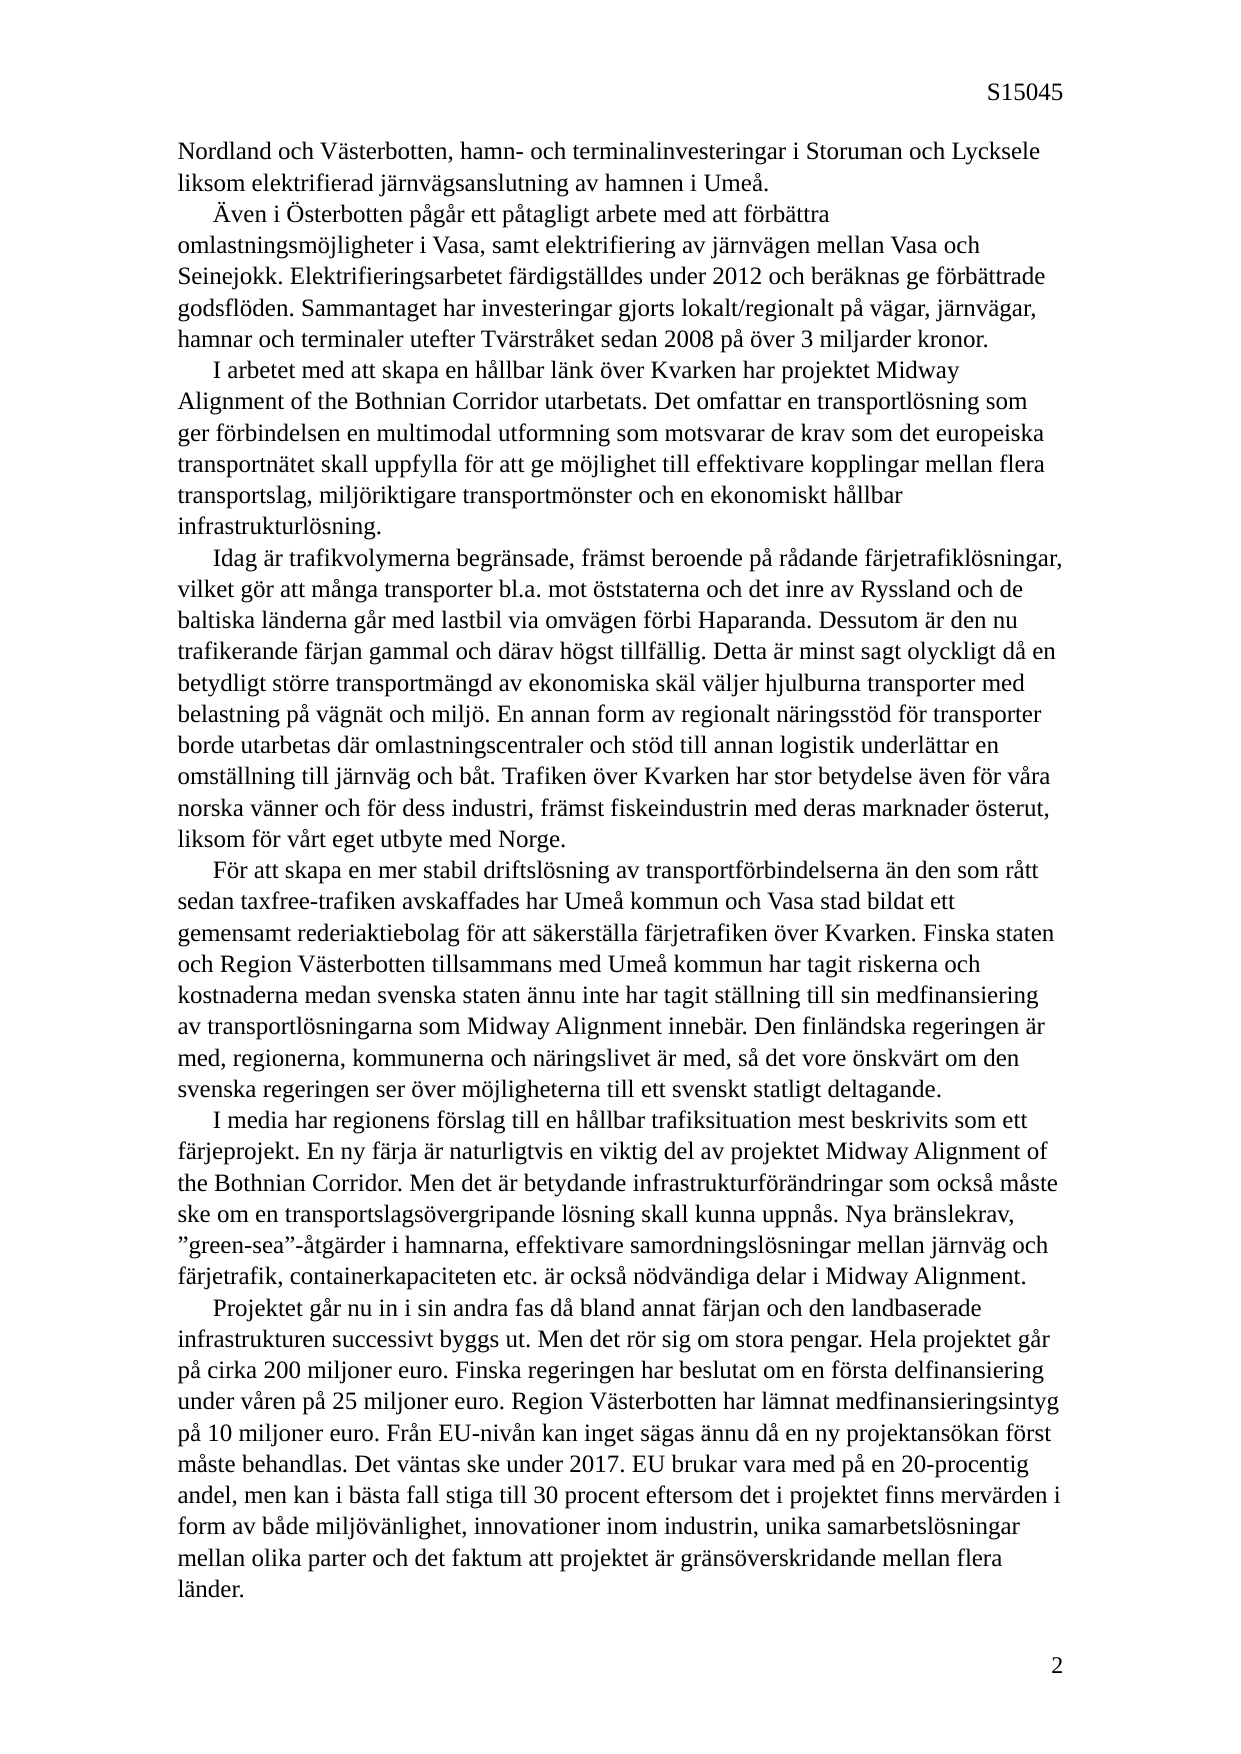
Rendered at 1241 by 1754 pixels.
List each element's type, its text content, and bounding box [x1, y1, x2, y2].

text Även i Österbotten pågår ett påtagligt arbete med att förbättra omlastningsmöjligheter i Vasa, samt elektrifiering av järnvägen mellan Vasa och Seinejokk. Elektrifieringsarbetet färdigställdes under 2012 och beräknas ge förbättrade godsflöden. Sammantaget har investeringar gjorts lokalt/regionalt på vägar, järnvägar, hamnar och terminaler utefter Tvärstråket sedan 2008 på över 3 miljarder kronor. [177, 196, 1063, 353]
text Idag är trafikvolymerna begränsade, främst beroende på rådande färjetrafiklösningar, vilket gör att många transporter bl.a. mot öststaterna och det inre av Ryssland och de baltiska länderna går med lastbil via omvägen förbi Haparanda. Dessutom är den nu trafikerande färjan gammal och därav högst tillfällig. Detta är minst sagt olyckligt då en betydligt större transportmängd av ekonomiska skäl väljer hjulburna transporter med belastning på vägnät och miljö. En annan form av regionalt näringsstöd för transporter borde utarbetas där omlastningscentraler och stöd till annan logistik underlättar en omställning till järnväg och båt. Trafiken över Kvarken har stor betydelse även för våra norska vänner och för dess industri, främst fiskeindustrin med deras marknader österut, liksom för vårt eget utbyte med Norge. [177, 540, 1063, 853]
text Projektet går nu in i sin andra fas då bland annat färjan och den landbaserade infrastrukturen successivt byggs ut. Men det rör sig om stora pengar. Hela projektet går på cirka 200 miljoner euro. Finska regeringen har beslutat om en första delfinansiering under våren på 25 miljoner euro. Region Västerbotten har lämnat medfinansieringsintyg på 10 miljoner euro. Från EU-nivån kan inget sägas ännu då en ny projektansökan först måste behandlas. Det väntas ske under 2017. EU brukar vara med på en 20-procentig andel, men kan i bästa fall stiga till 30 procent eftersom det i projektet finns mervärden i form av både miljövänlighet, innovationer inom industrin, unika samarbetslösningar mellan olika parter och det faktum att projektet är gränsöverskridande mellan flera länder. [177, 1290, 1063, 1603]
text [177, 134, 1063, 196]
text I media har regionens förslag till en hållbar trafiksituation mest beskrivits som ett färjeprojekt. En ny färja är naturligtvis en viktig del av projektet Midway Alignment of the Bothnian Corridor. Men det är betydande infrastrukturförändringar som också måste ske om en transportslagsövergripande lösning skall kunna uppnås. Nya bränslekrav, ”green-sea”-åtgärder i hamnarna, effektivare samordningslösningar mellan järnväg och färjetrafik, containerkapaciteten etc. är också nödvändiga delar i Midway Alignment. [177, 1103, 1063, 1290]
text För att skapa en mer stabil driftslösning av transportförbindelserna än den som rått sedan taxfree-trafiken avskaffades har Umeå kommun och Vasa stad bildat ett gemensamt rederiaktiebolag för att säkerställa färjetrafiken över Kvarken. Finska staten och Region Västerbotten tillsammans med Umeå kommun har tagit riskerna och kostnaderna medan svenska staten ännu inte har tagit ställning till sin medfinansiering av transportlösningarna som Midway Alignment innebär. Den finländska regeringen är med, regionerna, kommunerna och näringslivet är med, så det vore önskvärt om den svenska regeringen ser över möjligheterna till ett svenskt statligt deltagande. [177, 853, 1063, 1103]
text I arbetet med att skapa en hållbar länk över Kvarken har projektet Midway Alignment of the Bothnian Corridor utarbetats. Det omfattar en transportlösning som ger förbindelsen en multimodal utformning som motsvarar de krav som det europeiska transportnätet skall uppfylla för att ge möjlighet till effektivare kopplingar mellan flera transportslag, miljöriktigare transportmönster och en ekonomiskt hållbar infrastrukturlösning. [177, 353, 1063, 540]
